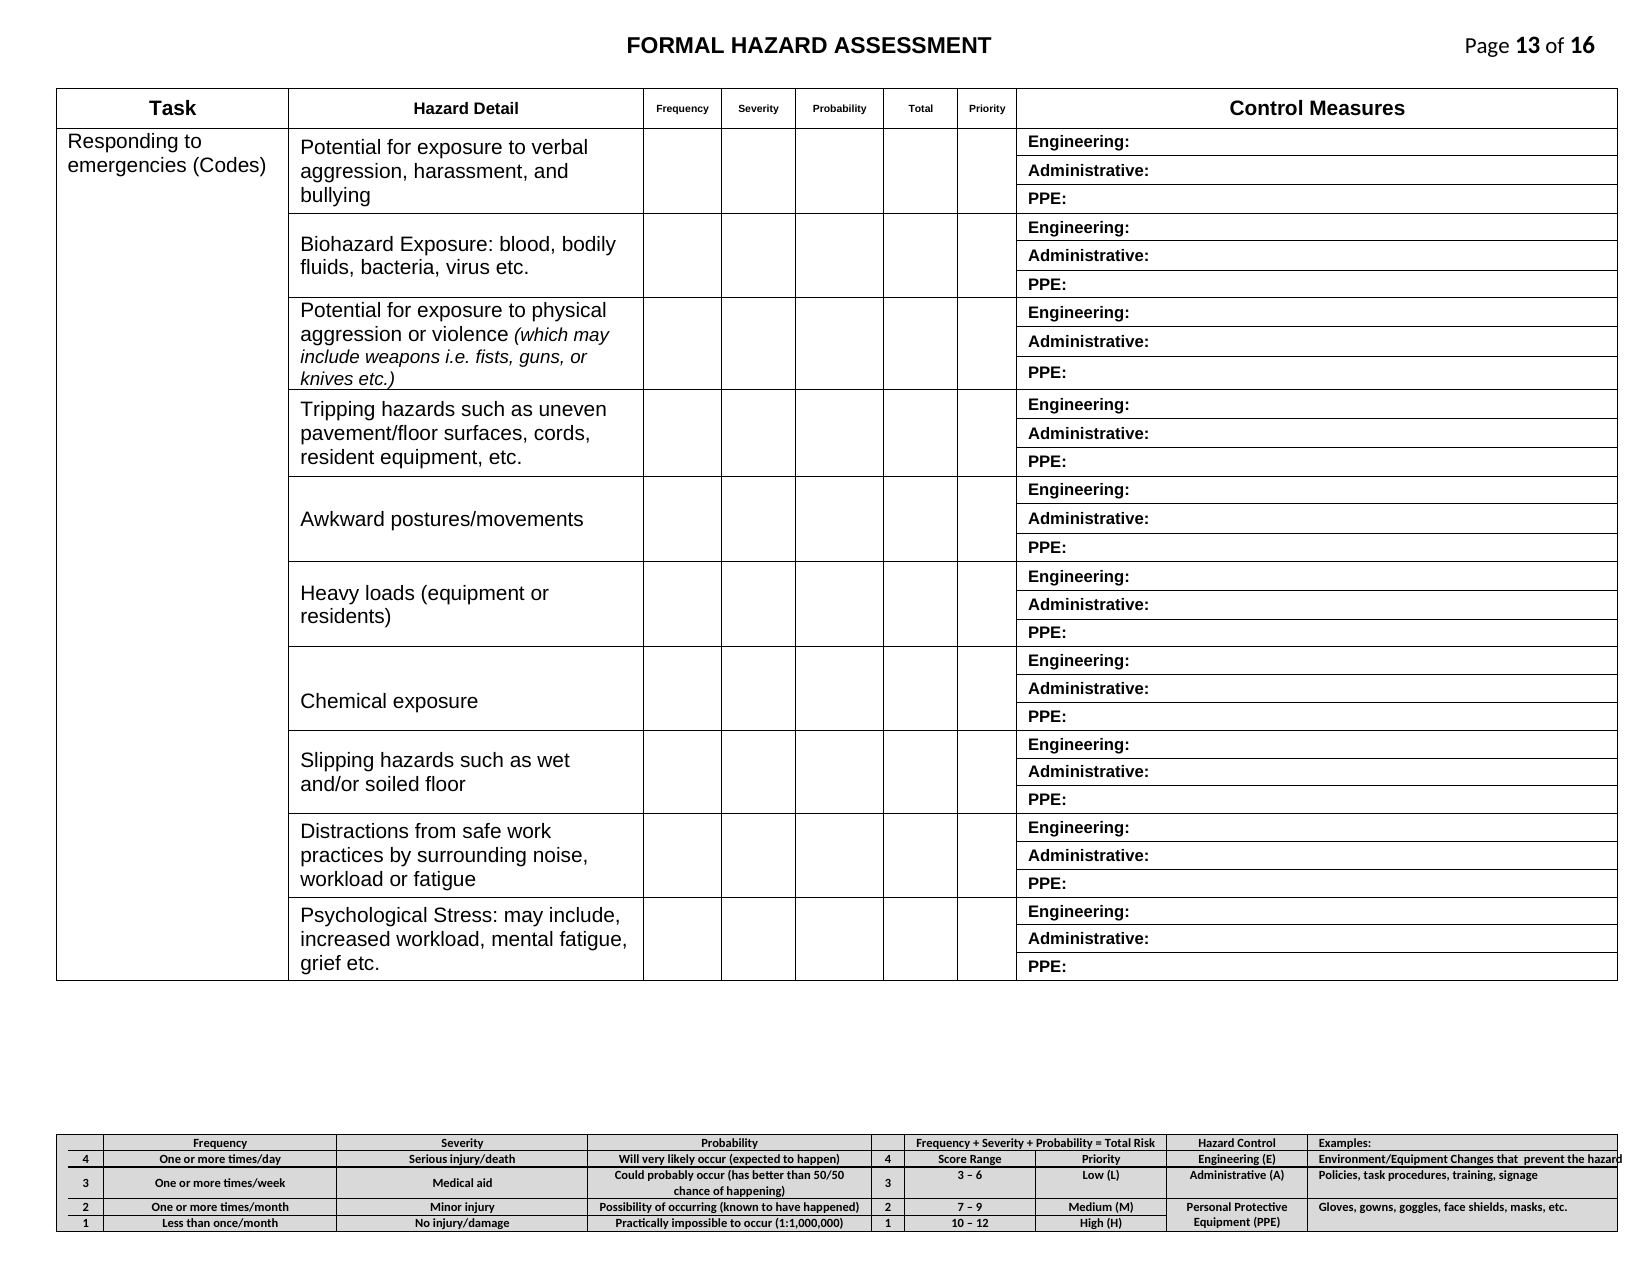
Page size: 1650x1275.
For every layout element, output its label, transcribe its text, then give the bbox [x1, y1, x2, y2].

table_cell Awkward postures/movements [289, 477, 643, 561]
table_cell [722, 129, 795, 213]
table_cell Engineering: [1017, 562, 1617, 590]
table_cell PPE: [1017, 870, 1617, 897]
table_cell [644, 214, 721, 297]
table_header Frequency [644, 89, 721, 127]
table_cell [722, 898, 795, 980]
table_cell [958, 298, 1016, 389]
table_cell [884, 298, 957, 389]
table_header Total [884, 89, 957, 127]
table_cell [958, 814, 1016, 897]
table_cell [796, 898, 883, 980]
table_cell Engineering: [1017, 214, 1617, 240]
table_cell [644, 129, 721, 213]
table_cell Engineering: [1017, 647, 1617, 674]
table_cell Administrative: [1017, 675, 1617, 702]
table_cell [722, 562, 795, 646]
table_cell Slipping hazards such as wet and/or soiled floor [289, 731, 643, 813]
table_cell [884, 214, 957, 297]
table_cell [796, 814, 883, 897]
table_cell [644, 477, 721, 561]
table_cell [884, 477, 957, 561]
table_header Priority [958, 89, 1016, 127]
table_cell [644, 731, 721, 813]
table_cell PPE: [1017, 786, 1617, 813]
table_cell Engineering: [1017, 814, 1617, 841]
table_cell [796, 298, 883, 389]
table_cell Heavy loads (equipment or residents) [289, 562, 643, 646]
table_cell [644, 647, 721, 730]
table_cell PPE: [1017, 534, 1617, 561]
table_cell Distractions from safe work practices by surrounding noise, workload or fatigue [289, 814, 643, 897]
table_cell [796, 390, 883, 476]
table_cell Administrative: [1017, 842, 1617, 869]
table_cell [884, 647, 957, 730]
table_cell Engineering: [1017, 129, 1617, 155]
table_cell Administrative: [1017, 759, 1617, 785]
table_cell [958, 898, 1016, 980]
table_cell [958, 214, 1016, 297]
table_cell [644, 898, 721, 980]
table_cell Administrative: [1017, 504, 1617, 533]
table_cell [958, 562, 1016, 646]
table_cell Engineering: [1017, 898, 1617, 924]
table_cell [958, 390, 1016, 476]
table_cell [796, 562, 883, 646]
table_cell [796, 731, 883, 813]
table_cell [958, 731, 1016, 813]
table_cell [644, 814, 721, 897]
table_cell Psychological Stress: may include, increased workload, mental fatigue, grief etc. [289, 898, 643, 980]
table_cell PPE: [1017, 271, 1617, 297]
table_cell [722, 814, 795, 897]
table_cell PPE: [1017, 953, 1617, 980]
table_cell Administrative: [1017, 327, 1617, 356]
table_header Probability [796, 89, 883, 127]
table_header Control Measures [1017, 89, 1617, 127]
table_cell [884, 814, 957, 897]
table_cell Chemical exposure [289, 647, 643, 730]
table_cell PPE: [1017, 357, 1617, 389]
table_cell PPE: [1017, 703, 1617, 730]
table_cell PPE: [1017, 448, 1617, 476]
table_cell [644, 562, 721, 646]
table_header Hazard Detail [289, 89, 643, 127]
table_cell [958, 129, 1016, 213]
table_cell [722, 214, 795, 297]
table_cell [722, 477, 795, 561]
table_cell Engineering: [1017, 390, 1617, 418]
table_cell [884, 898, 957, 980]
table_cell [796, 477, 883, 561]
table_cell [722, 647, 795, 730]
table_cell Responding to emergencies (Codes) [57, 129, 288, 980]
table_cell [796, 129, 883, 213]
table_cell [796, 647, 883, 730]
table_cell Administrative: [1017, 591, 1617, 618]
table_cell Engineering: [1017, 298, 1617, 326]
table_cell [644, 298, 721, 389]
table_cell [884, 562, 957, 646]
table_cell Administrative: [1017, 156, 1617, 184]
table_cell Administrative: [1017, 925, 1617, 952]
table_cell [958, 647, 1016, 730]
table_cell [722, 390, 795, 476]
table_cell [796, 214, 883, 297]
table_cell [884, 129, 957, 213]
table_cell Administrative: [1017, 419, 1617, 447]
table_cell PPE: [1017, 620, 1617, 646]
table_cell [884, 390, 957, 476]
table_cell PPE: [1017, 185, 1617, 213]
table_cell Engineering: [1017, 477, 1617, 503]
table_cell [722, 298, 795, 389]
table_cell Potential for exposure to physical aggression or violence (which may include weapons i.e. fists, guns, or knives etc.) [289, 298, 643, 389]
table_cell Biohazard Exposure: blood, bodily fluids, bacteria, virus etc. [289, 214, 643, 297]
table_cell [958, 477, 1016, 561]
table_cell [722, 731, 795, 813]
table_cell Administrative: [1017, 241, 1617, 270]
table_cell [644, 390, 721, 476]
table_cell [884, 731, 957, 813]
table_cell Engineering: [1017, 731, 1617, 757]
table_header Task [57, 89, 288, 127]
table_cell Potential for exposure to verbal aggression, harassment, and bullying [289, 129, 643, 213]
table_header Severity [722, 89, 795, 127]
table_cell Tripping hazards such as uneven pavement/floor surfaces, cords, resident equipment, etc. [289, 390, 643, 476]
